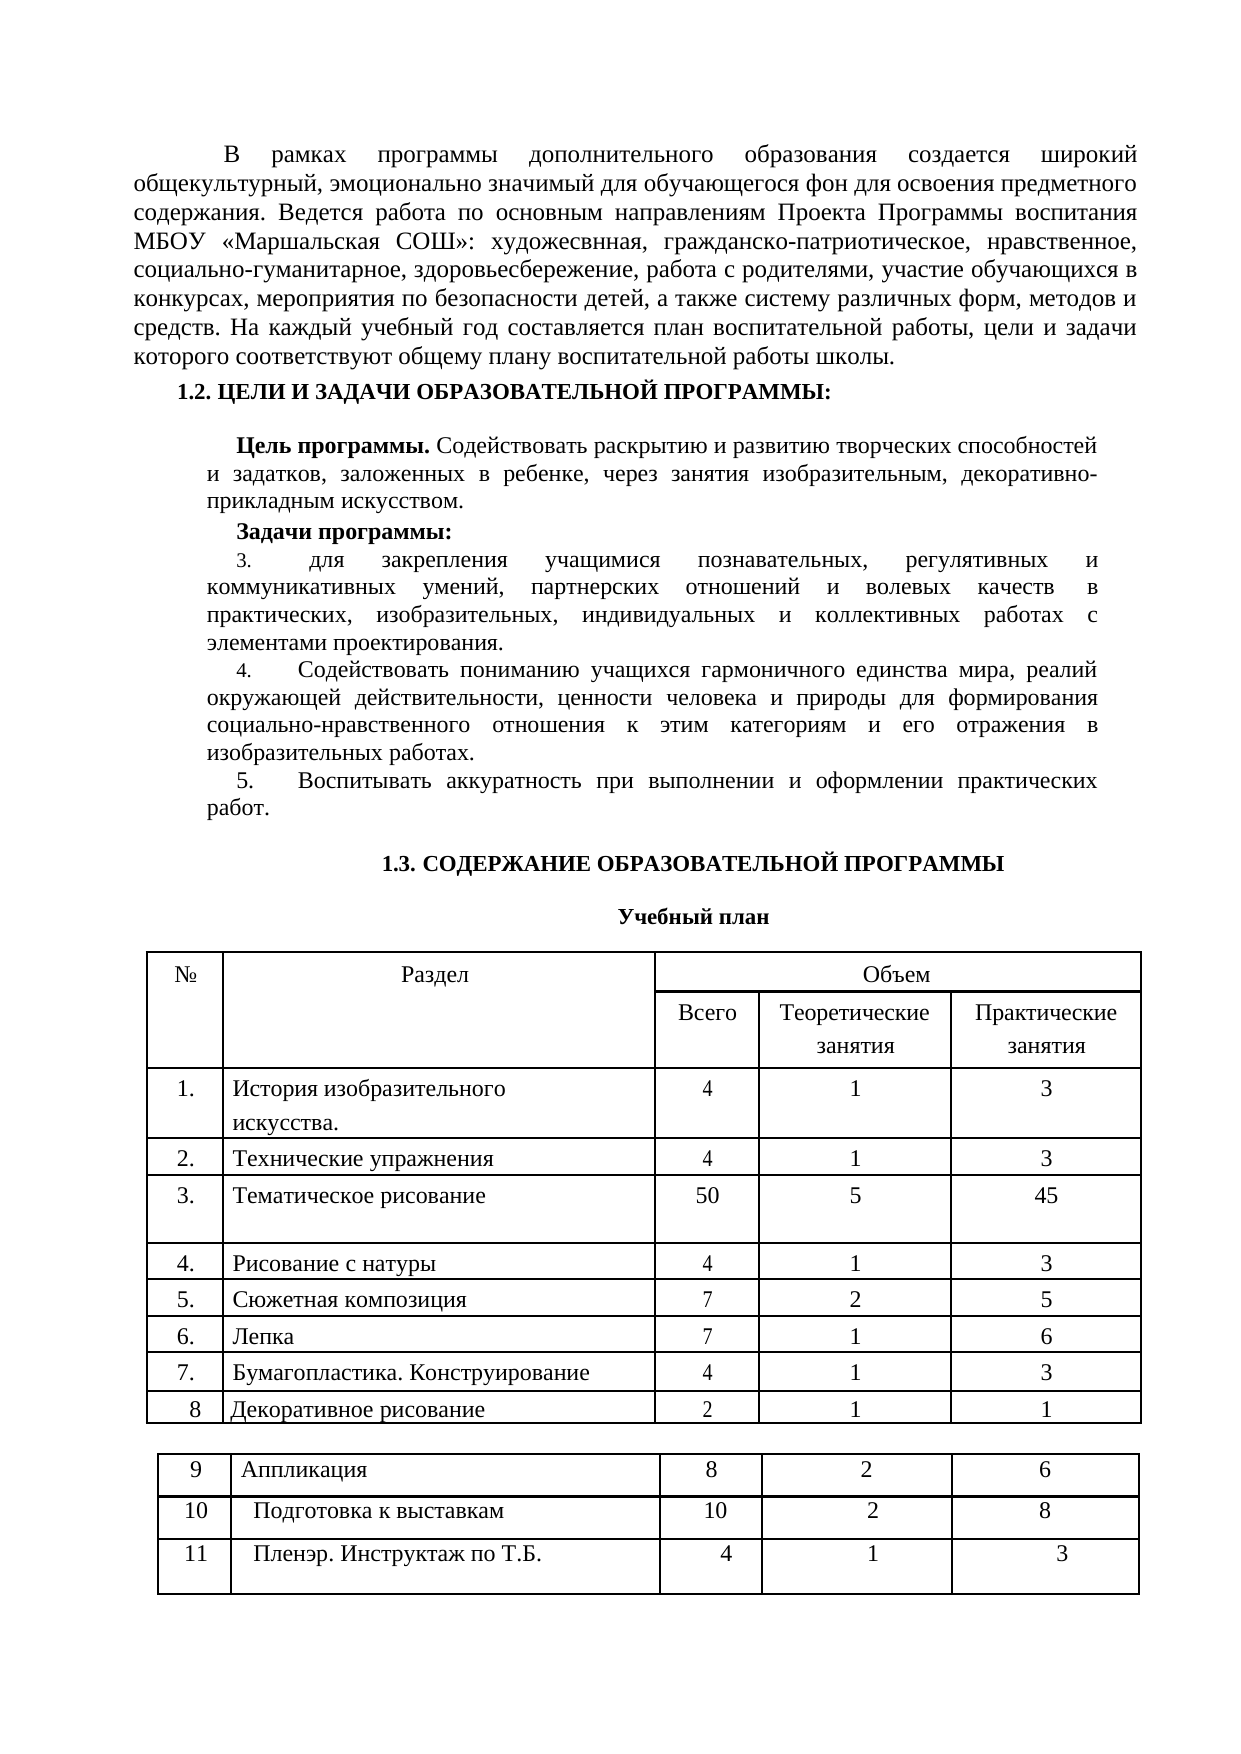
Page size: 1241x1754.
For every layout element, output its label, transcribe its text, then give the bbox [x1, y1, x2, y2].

table_header Объем [656, 953, 1140, 990]
table_cell 3 [952, 1353, 1140, 1390]
table_cell 5 [760, 1176, 950, 1242]
table_cell 5. [148, 1280, 222, 1314]
text Цель программы. Содействовать раскрытию и развитию творческих способностей и задатков, заложенных в ребенке, через занятия изобразительным, декоративно- прикладным искусством. [207, 431, 1098, 514]
table_cell 1 [952, 1392, 1140, 1422]
table_cell 1 [760, 1317, 950, 1351]
table_cell 1 [760, 1392, 950, 1422]
table_cell Подготовка к выставкам [232, 1498, 659, 1538]
table_cell 7 [656, 1280, 758, 1314]
table_cell 1 [760, 1139, 950, 1173]
table_cell Технические упражнения [224, 1139, 654, 1173]
table_cell Пленэр. Инструктаж по Т.Б. [232, 1540, 659, 1593]
table_cell 11 [159, 1540, 230, 1593]
table_cell 45 [952, 1176, 1140, 1242]
table_cell 4 [656, 1139, 758, 1173]
table_header 2 [763, 1455, 951, 1495]
table_cell 3 [953, 1540, 1138, 1593]
table_cell 4 [656, 1069, 758, 1137]
table_cell Бумагопластика. Конструирование [224, 1353, 654, 1390]
table_cell Теоретические занятия [760, 993, 950, 1067]
table_cell 1 [760, 1353, 950, 1390]
table_cell Рисование с натуры [224, 1244, 654, 1278]
table_cell 4 [656, 1244, 758, 1278]
table_cell 10 [661, 1498, 761, 1538]
table_cell 10 [159, 1498, 230, 1538]
table_cell 50 [656, 1176, 758, 1242]
table_cell 4 [661, 1540, 761, 1593]
table_cell Практические занятия [952, 993, 1140, 1067]
table_cell 2 [763, 1498, 951, 1538]
table_cell Всего [656, 993, 758, 1067]
list для закрепления учащимися познавательных, регулятивных и коммуникативных умений, партнерских отношений и волевых качеств в практических, изобразительных, индивидуальных и коллективных работах с элементами проектирования. [207, 545, 1098, 655]
table_cell 3 [952, 1069, 1140, 1137]
table_header № [148, 953, 222, 1067]
table_cell 7 [656, 1317, 758, 1351]
table_header 9 [159, 1455, 230, 1495]
table_cell 2. [148, 1139, 222, 1173]
table_cell 2 [656, 1392, 758, 1422]
table_cell 8 [953, 1498, 1138, 1538]
table_cell 4. [148, 1244, 222, 1278]
subtitle Задачи программы: [236, 517, 1184, 545]
text В рамках программы дополнительного образования создается широкий общекультурный, эмоционально значимый для обучающегося фон для освоения предметного содержания. Ведется работа по основным направлениям Проекта Программы воспитания МБОУ «Маршальская СОШ»: художесвнная, гражданско-патриотическое, нравственное, социально-гуманитарное, здоровьесбережение, работа с родителями, участие обучающихся в конкурсах, мероприятия по безопасности детей, а также систему различных форм, методов и средств. На каждый учебный год составляется план воспитательной работы, цели и задачи которого соответствуют общему плану воспитательной работы школы. [133, 139, 1138, 369]
table_header 8 [661, 1455, 761, 1495]
table_header Раздел [224, 953, 654, 1067]
table_cell 1 [763, 1540, 951, 1593]
list ЦЕЛИ И ЗАДАЧИ ОБРАЗОВАТЕЛЬНОЙ ПРОГРАММЫ: [177, 378, 1184, 404]
table_cell 1. [148, 1069, 222, 1137]
table_cell 5 [952, 1280, 1140, 1314]
table_cell 4 [656, 1353, 758, 1390]
table_cell 1 [760, 1069, 950, 1137]
table_header Аппликация [232, 1455, 659, 1495]
table_header 6 [953, 1455, 1138, 1495]
table_cell 2 [760, 1280, 950, 1314]
table_cell Декоративное рисование [224, 1392, 654, 1422]
table_cell 1 [760, 1244, 950, 1278]
table_cell История изобразительного искусства. [224, 1069, 654, 1137]
table_cell 6. [148, 1317, 222, 1351]
table_cell 6 [952, 1317, 1140, 1351]
table_cell Сюжетная композиция [224, 1280, 654, 1314]
table_cell 3. [148, 1176, 222, 1242]
table_cell Тематическое рисование [224, 1176, 654, 1242]
list Содействовать пониманию учащихся гармоничного единства мира, реалий окружающей действительности, ценности человека и природы для формирования социально-нравственного отношения к этим категориям и его отражения в изобразительных работах. [207, 655, 1098, 766]
table_cell 3 [952, 1244, 1140, 1278]
list Воспитывать аккуратность при выполнении и оформлении практических работ. [207, 766, 1098, 821]
table_cell 3 [952, 1139, 1140, 1173]
table_cell 7. [148, 1353, 222, 1390]
list СОДЕРЖАНИЕ ОБРАЗОВАТЕЛЬНОЙ ПРОГРАММЫ Учебный план [382, 823, 1005, 929]
table_cell 8 [148, 1392, 222, 1422]
table_cell Лепка [224, 1317, 654, 1351]
